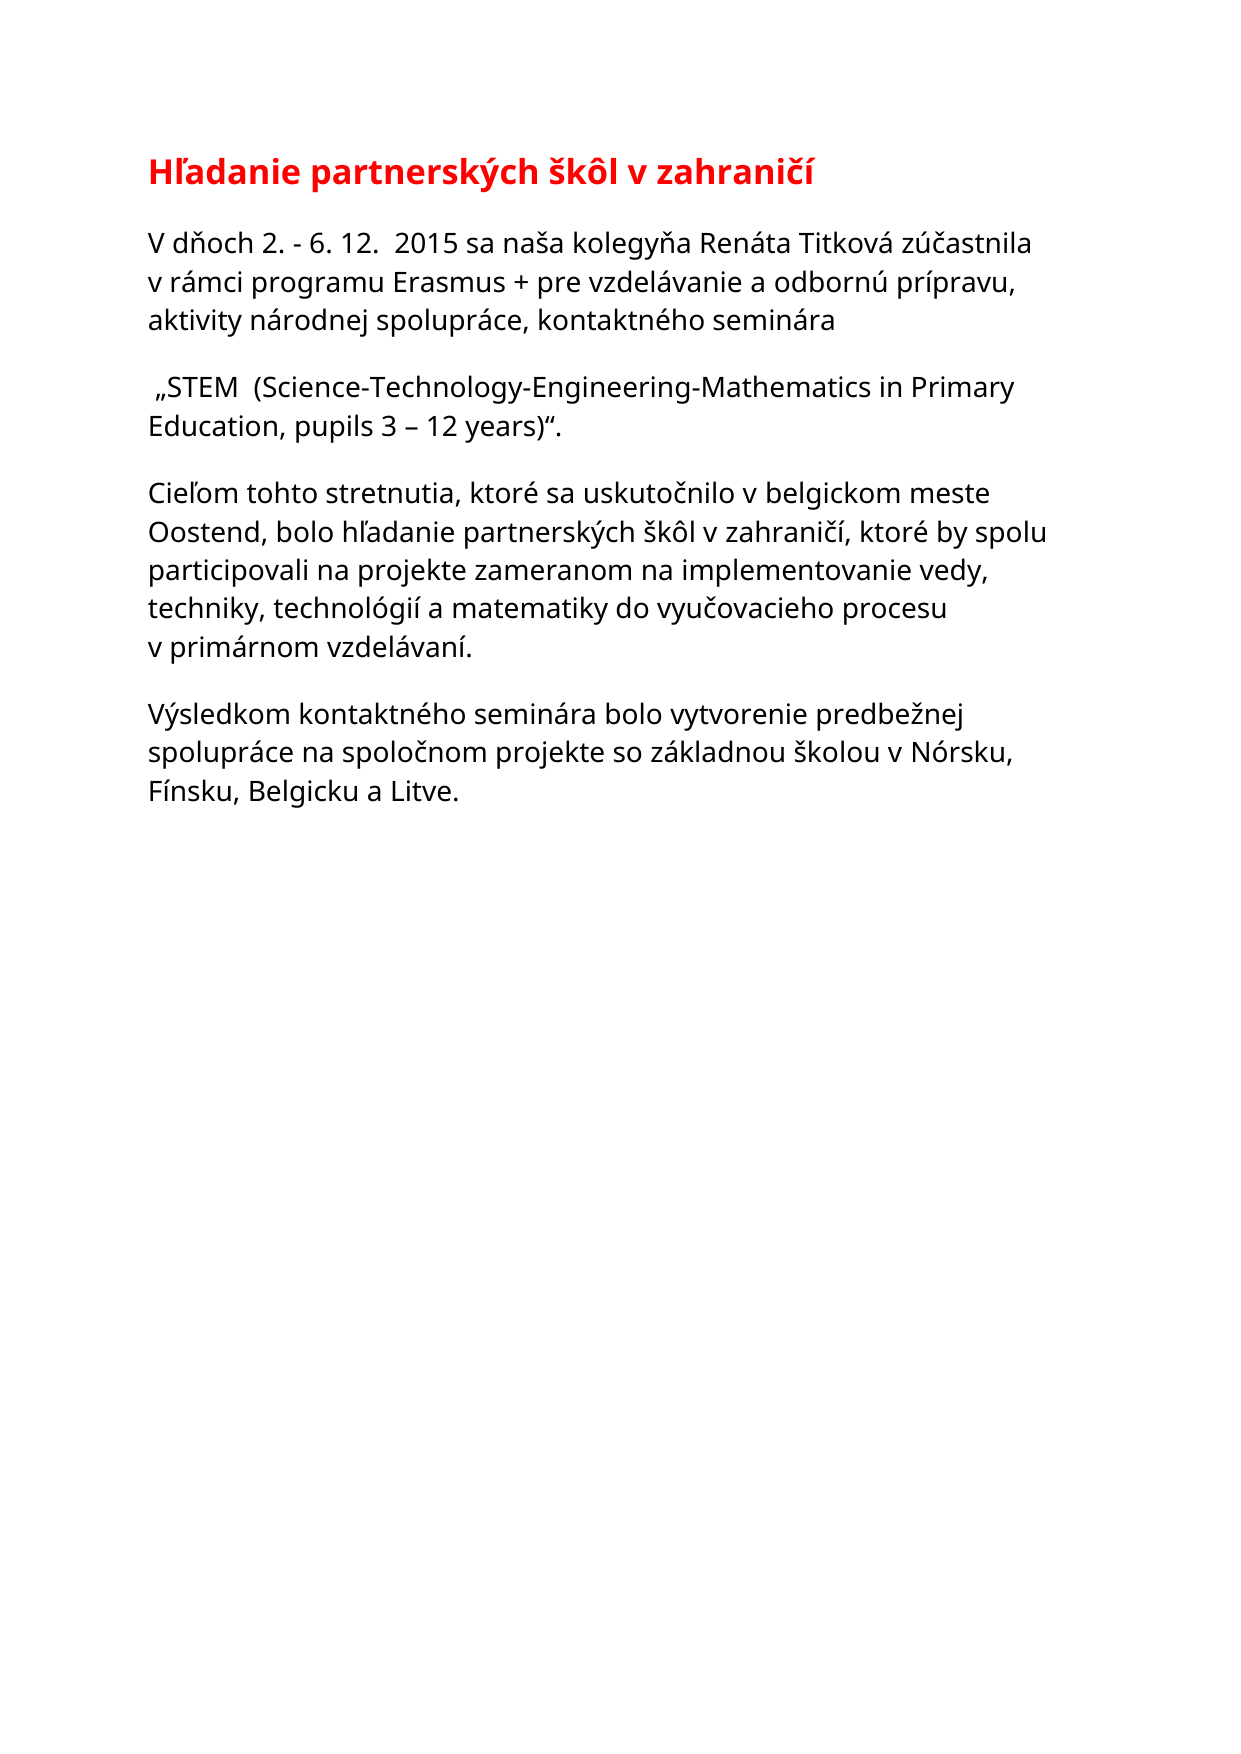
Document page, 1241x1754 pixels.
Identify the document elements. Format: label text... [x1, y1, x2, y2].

text Výsledkom kontaktného seminára bolo vytvorenie predbežnej spolupráce na spoločnom projekte so základnou školou v Nórsku, Fínsku, Belgicku a Litve. [148, 694, 1093, 809]
text Hľadanie partnerských škôl v zahraničí [148, 148, 1093, 194]
text V dňoch 2. - 6. 12. 2015 sa naša kolegyňa Renáta Titková zúčastnila v rámci programu Erasmus + pre vzdelávanie a odbornú prípravu, aktivity národnej spolupráce, kontaktného seminára [148, 224, 1093, 339]
text „STEM (Science-Technology-Engineering-Mathematics in Primary Education, pupils 3 – 12 years)“. [148, 368, 1093, 444]
text Cieľom tohto stretnutia, ktoré sa uskutočnilo v belgickom meste Oostend, bolo hľadanie partnerských škôl v zahraničí, ktoré by spolu participovali na projekte zameranom na implementovanie vedy, techniky, technológií a matematiky do vyučovacieho procesu v primárnom vzdelávaní. [148, 474, 1093, 665]
